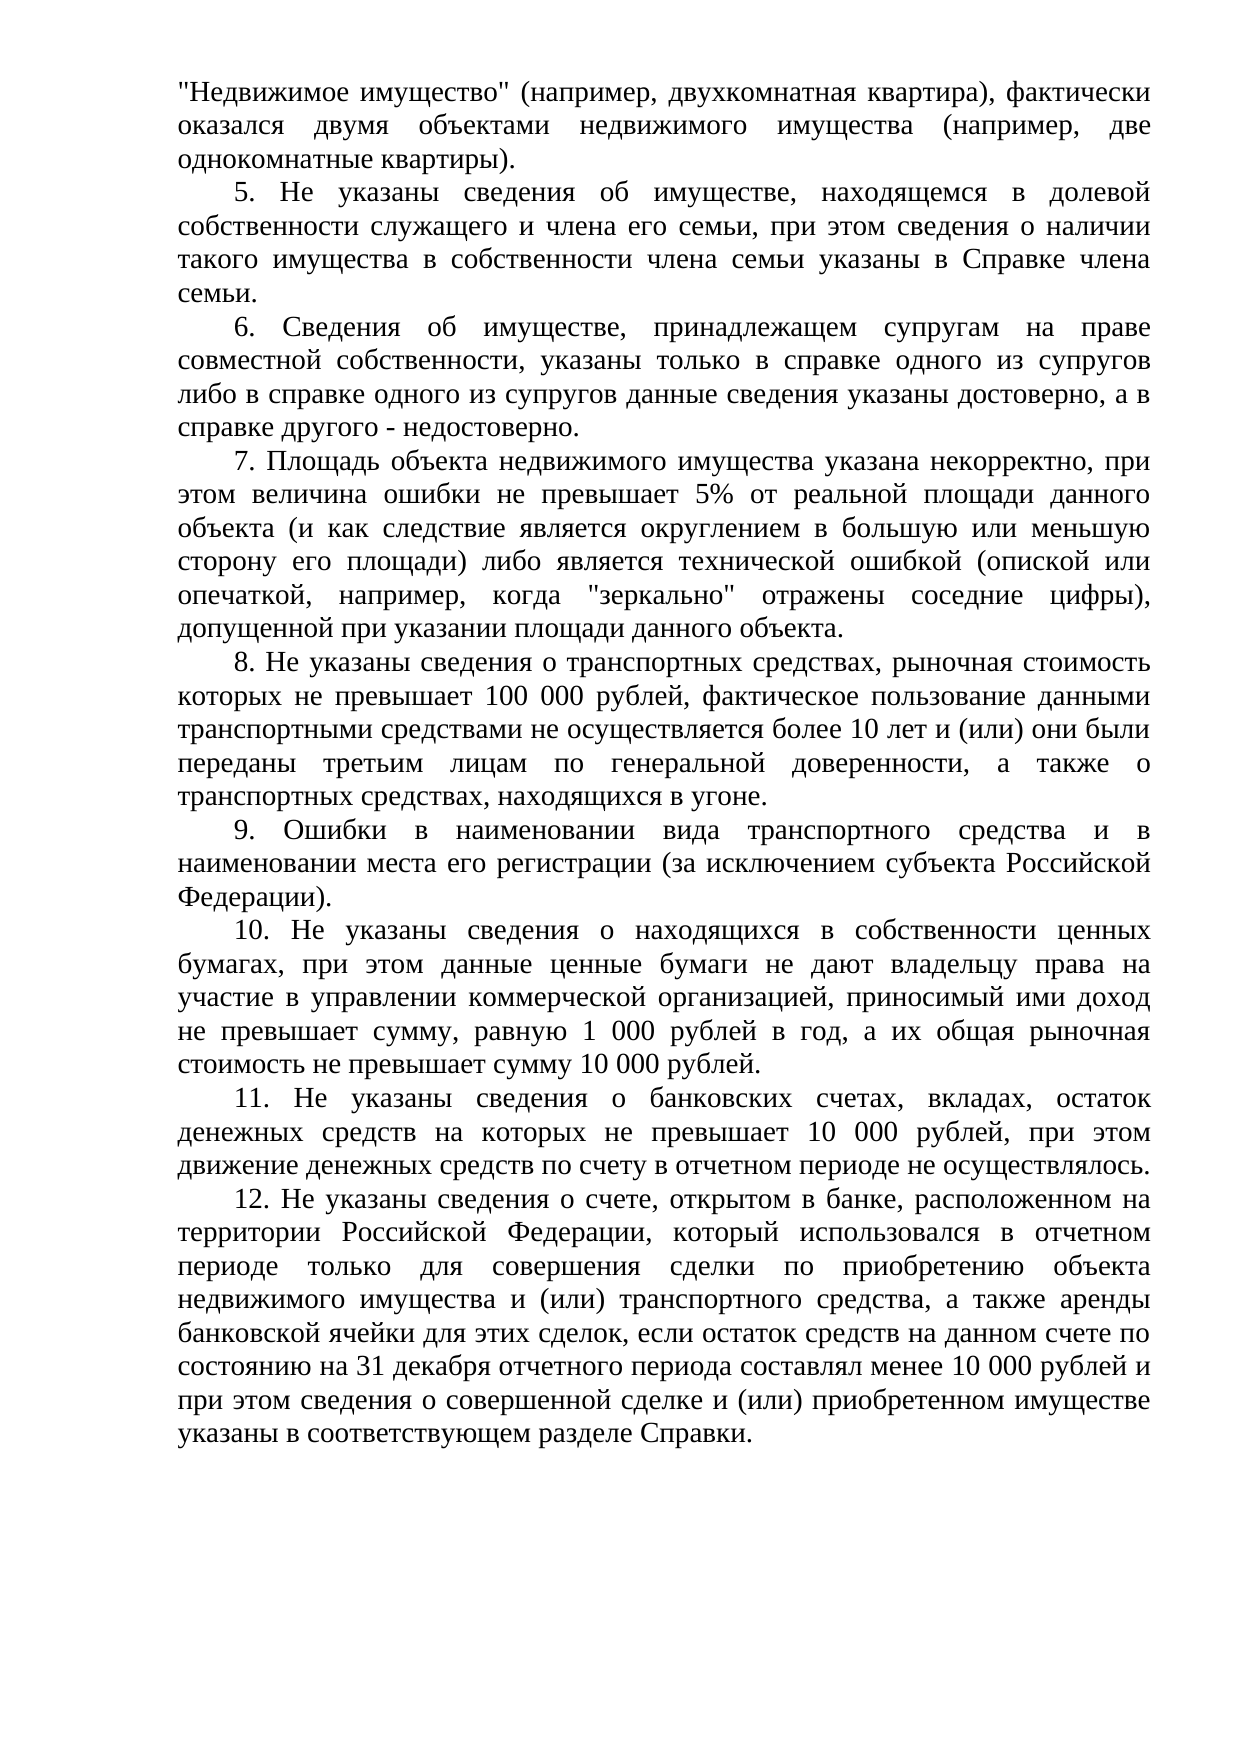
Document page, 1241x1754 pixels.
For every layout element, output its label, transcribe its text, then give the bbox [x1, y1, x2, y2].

text 12. Не указаны сведения о счете, открытом в банке, расположенном на территории Российской Федерации, который использовался в отчетном периоде только для совершения сделки по приобретению объекта недвижимого имущества и (или) транспортного средства, а также аренды банковской ячейки для этих сделок, если остаток средств на данном счете по состоянию на 31 декабря отчетного периода составлял менее 10 000 рублей и при этом сведения о совершенной сделке и (или) приобретенном имуществе указаны в соответствующем разделе Справки. [177, 1181, 1152, 1449]
text 7. Площадь объекта недвижимого имущества указана некорректно, при этом величина ошибки не превышает 5% от реальной площади данного объекта (и как следствие является округлением в большую или меньшую сторону его площади) либо является технической ошибкой (опиской или опечаткой, например, когда "зеркально" отражены соседние цифры), допущенной при указании площади данного объекта. [177, 443, 1152, 644]
text 11. Не указаны сведения о банковских счетах, вкладах, остаток денежных средств на которых не превышает 10 000 рублей, при этом движение денежных средств по счету в отчетном периоде не осуществлялось. [177, 1080, 1152, 1181]
text 8. Не указаны сведения о транспортных средствах, рыночная стоимость которых не превышает 100 000 рублей, фактическое пользование данными транспортными средствами не осуществляется более 10 лет и (или) они были переданы третьим лицам по генеральной доверенности, а также о транспортных средствах, находящихся в угоне. [177, 644, 1152, 812]
text 6. Сведения об имуществе, принадлежащем супругам на праве совместной собственности, указаны только в справке одного из супругов либо в справке одного из супругов данные сведения указаны достоверно, а в справке другого - недостоверно. [177, 309, 1152, 443]
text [177, 74, 1152, 174]
text 10. Не указаны сведения о находящихся в собственности ценных бумагах, при этом данные ценные бумаги не дают владельцу права на участие в управлении коммерческой организацией, приносимый ими доход не превышает сумму, равную 1 000 рублей в год, а их общая рыночная стоимость не превышает сумму 10 000 рублей. [177, 912, 1152, 1080]
text 9. Ошибки в наименовании вида транспортного средства и в наименовании места его регистрации (за исключением субъекта Российской Федерации). [177, 812, 1152, 912]
text 5. Не указаны сведения об имуществе, находящемся в долевой собственности служащего и члена его семьи, при этом сведения о наличии такого имущества в собственности члена семьи указаны в Справке члена семьи. [177, 174, 1152, 309]
